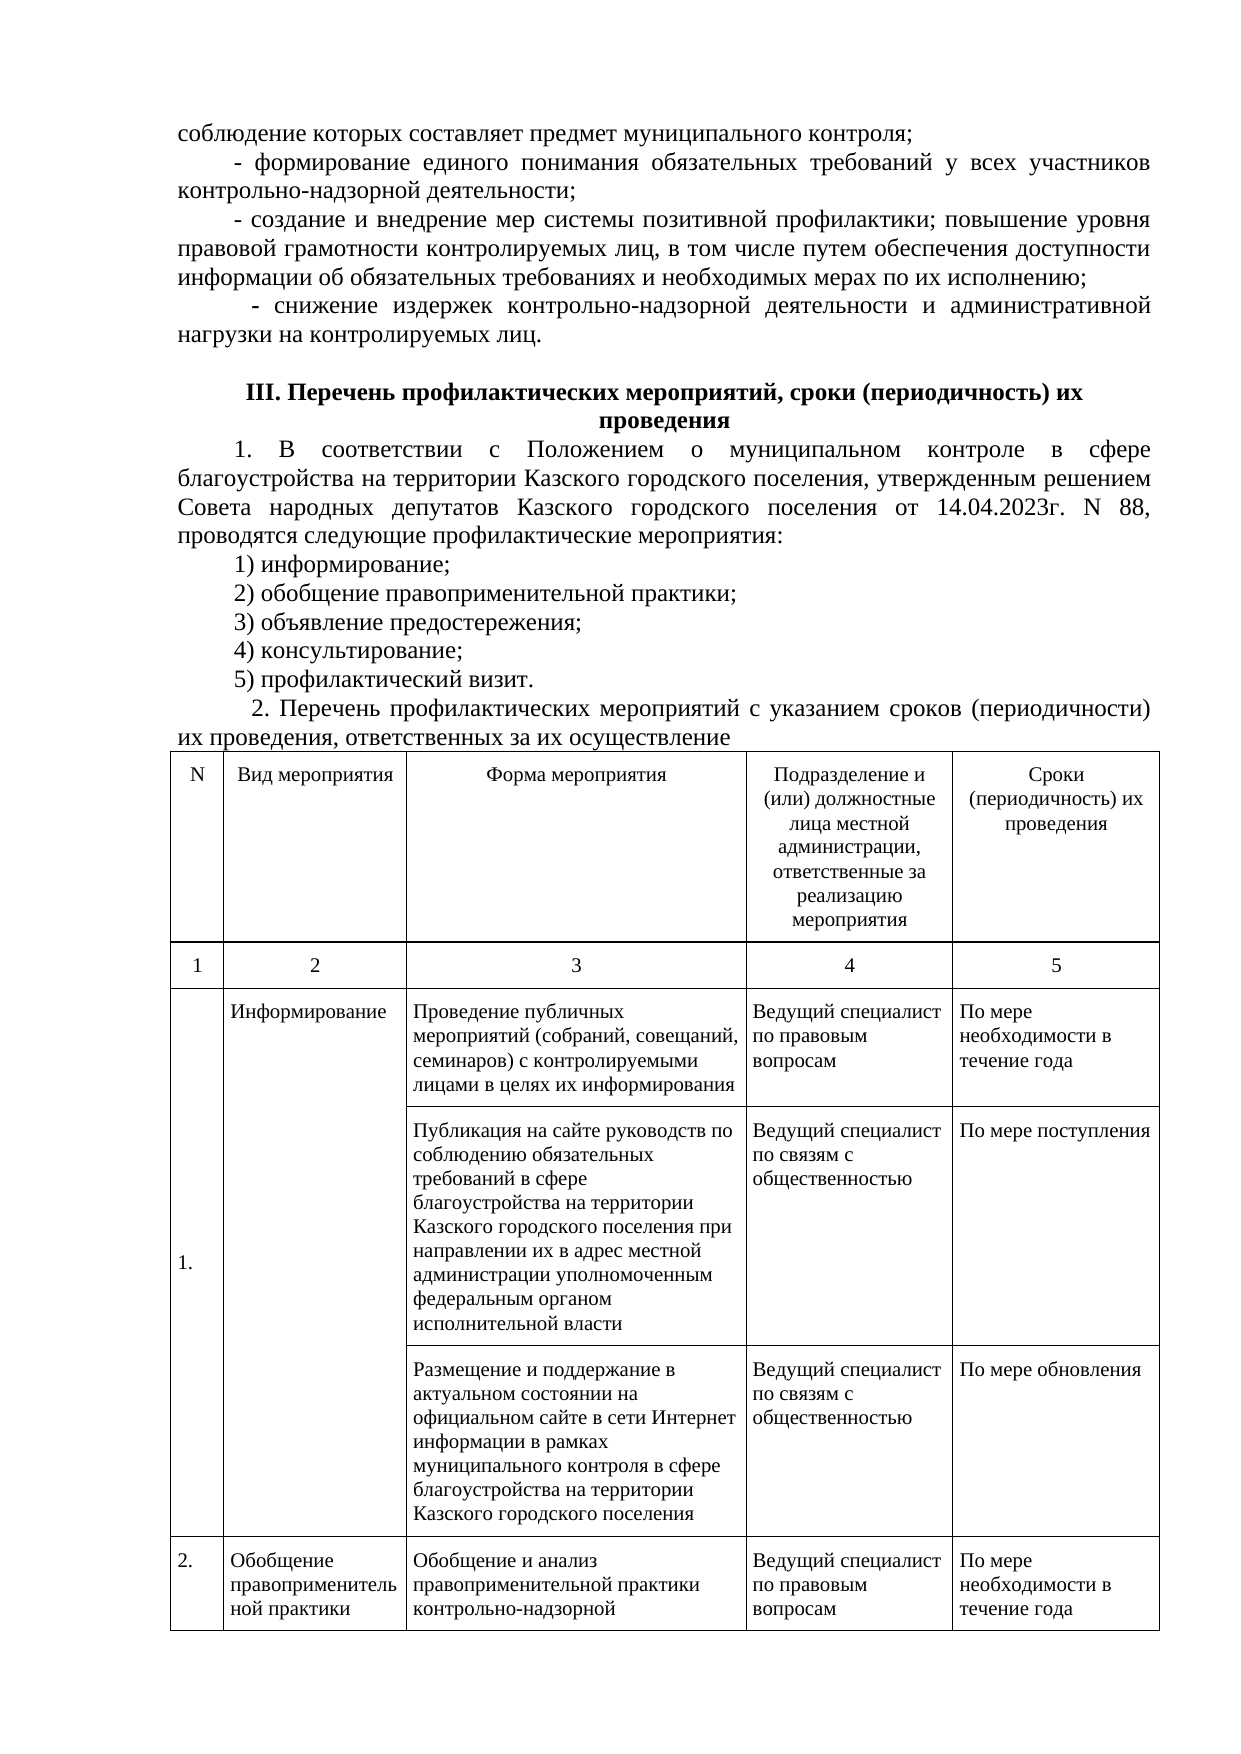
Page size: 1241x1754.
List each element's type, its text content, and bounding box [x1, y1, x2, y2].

table_cell 2. [171, 1537, 223, 1630]
table_cell Публикация на сайте руководств по соблюдению обязательных требований в сфере благоустройства на территории Казского городского поселения при направлении их в адрес местной администрации уполномоченным федеральным органом исполнительной власти [407, 1107, 746, 1345]
table_cell 2 [224, 943, 406, 988]
table_cell Размещение и поддержание в актуальном состоянии на официальном сайте в сети Интернет информации в рамках муниципального контроля в сфере благоустройства на территории Казского городского поселения [407, 1346, 746, 1536]
text - создание и внедрение мер системы позитивной профилактики; повышение уровня правовой грамотности контролируемых лиц, в том числе путем обеспечения доступности информации об обязательных требованиях и необходимых мерах по их исполнению; [177, 204, 1152, 291]
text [177, 118, 1152, 147]
table_cell Ведущий специалист по связям с общественностью [747, 1346, 952, 1536]
table_header Вид мероприятия [224, 752, 406, 941]
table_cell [747, 1537, 952, 1630]
table_cell По мере необходимости в течение года [953, 989, 1159, 1106]
text 1) информирование; [177, 549, 1152, 578]
text 4) консультирование; [177, 636, 1152, 664]
table_cell 3 [407, 943, 746, 988]
table_header Подразделение и (или) должностные лица местной администрации, ответственные за реализацию мероприятия [747, 752, 952, 941]
title 2. Перечень профилактических мероприятий с указанием сроков (периодичности) их проведения, ответственных за их осуществление [177, 693, 1152, 751]
table_header N [171, 752, 223, 941]
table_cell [953, 1537, 1159, 1630]
text 3) объявление предостережения; [177, 607, 1152, 636]
table_cell 5 [953, 943, 1159, 988]
table_header Форма мероприятия [407, 752, 746, 941]
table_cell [407, 1537, 746, 1630]
table_header Сроки (периодичность) их проведения [953, 752, 1159, 941]
title III. Перечень профилактических мероприятий, сроки (периодичность) их проведения [177, 377, 1152, 434]
text 1. В соответствии с Положением о муниципальном контроле в сфере благоустройства на территории Казского городского поселения, утвержденным решением Совета народных депутатов Казского городского поселения от 14.04.2023г. N 88, проводятся следующие профилактические мероприятия: [177, 434, 1152, 549]
text 5) профилактический визит. [177, 664, 1152, 693]
table_cell 1 [171, 943, 223, 988]
table_cell Ведущий специалист по правовым вопросам [747, 989, 952, 1106]
table_cell По мере поступления [953, 1107, 1159, 1345]
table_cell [224, 1537, 406, 1630]
table_cell По мере обновления [953, 1346, 1159, 1536]
table_cell Проведение публичных мероприятий (собраний, совещаний, семинаров) с контролируемыми лицами в целях их информирования [407, 989, 746, 1106]
table_cell Информирование [224, 989, 406, 1536]
text - формирование единого понимания обязательных требований у всех участников контрольно-надзорной деятельности; [177, 147, 1152, 204]
text 2) обобщение правоприменительной практики; [177, 578, 1152, 607]
table_cell 1. [171, 989, 223, 1536]
table_cell 4 [747, 943, 952, 988]
table_cell Ведущий специалист по связям с общественностью [747, 1107, 952, 1345]
title - снижение издержек контрольно-надзорной деятельности и административной нагрузки на контролируемых лиц. [177, 291, 1152, 348]
